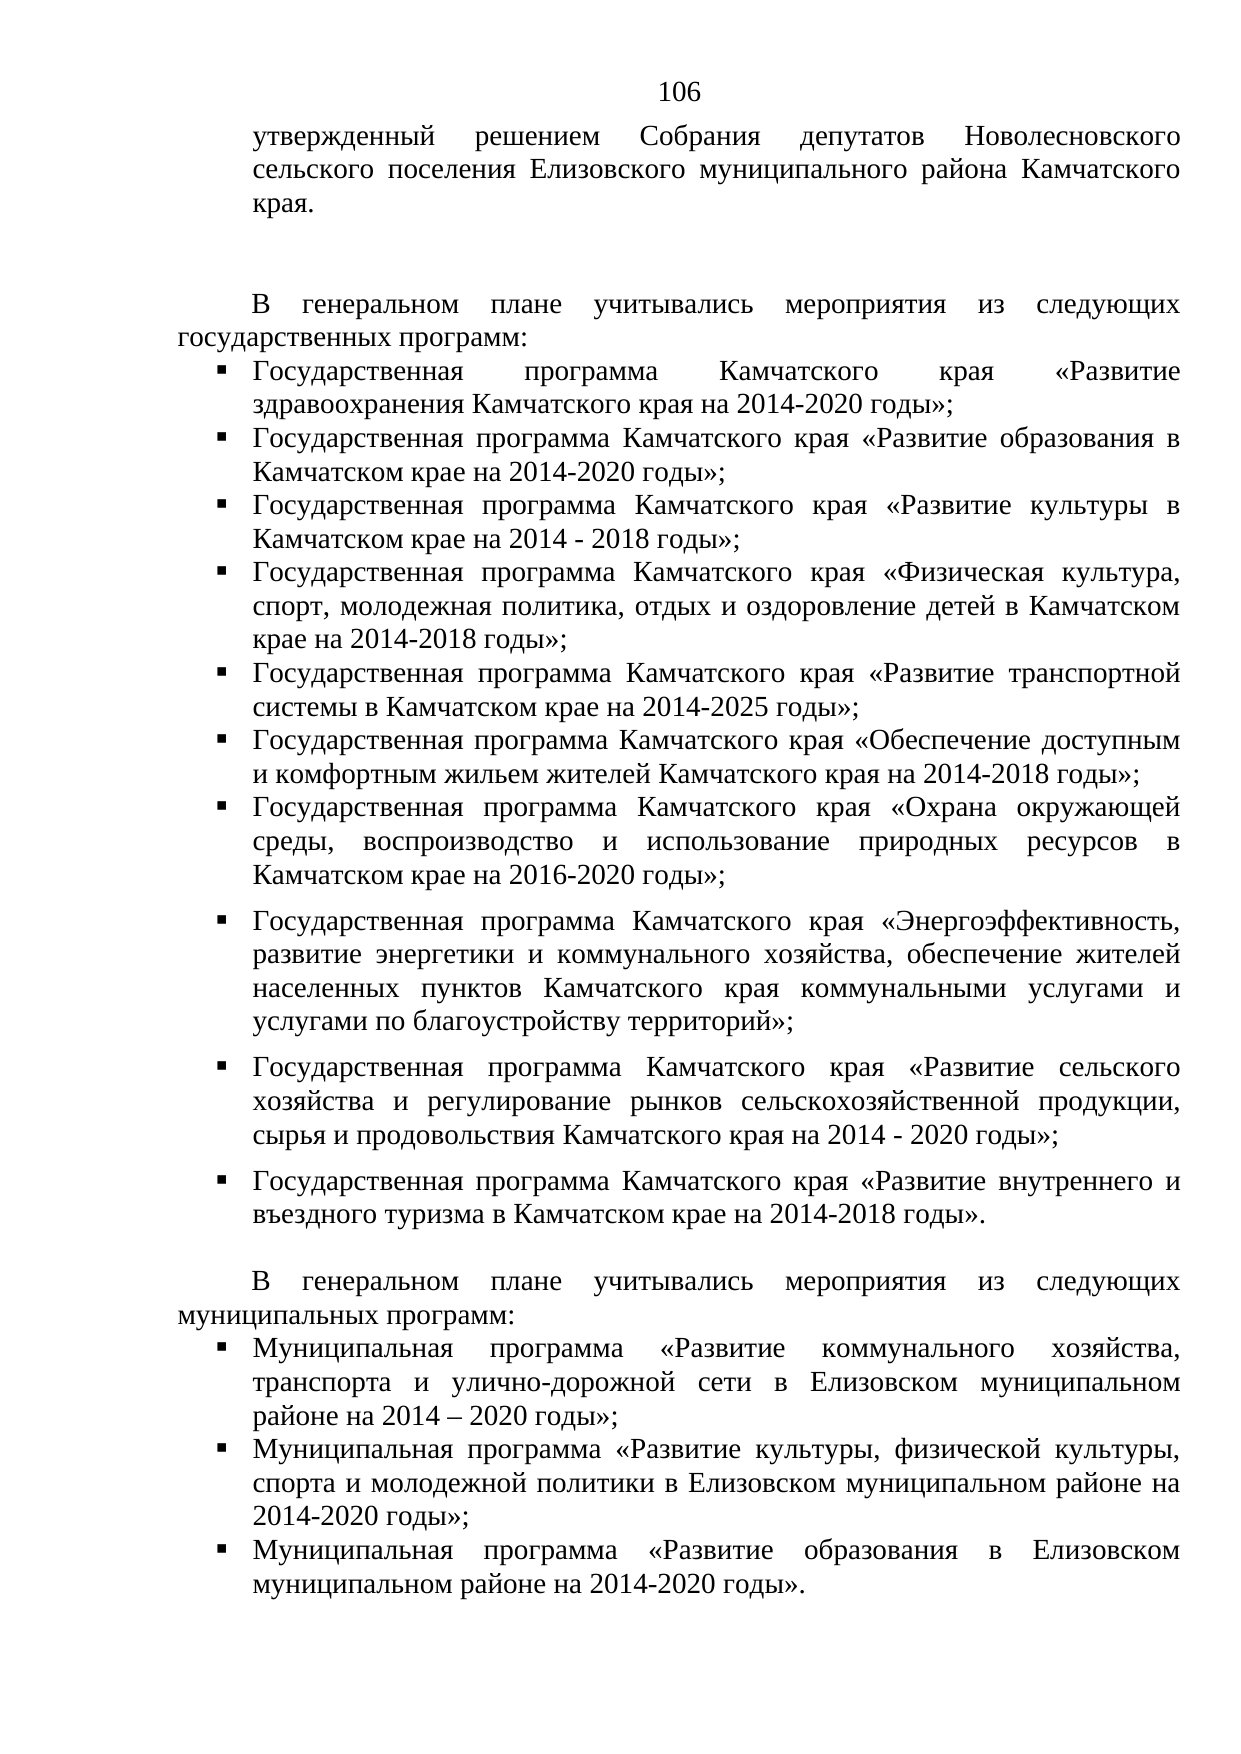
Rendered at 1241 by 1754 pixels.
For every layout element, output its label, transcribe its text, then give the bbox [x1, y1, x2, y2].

list Муниципальная программа «Развитие образования в Елизовском муниципальном районе на 2014-2020 годы». [215, 1532, 1181, 1599]
list Государственная программа Камчатского края «Физическая культура, спорт, молодежная политика, отдых и оздоровление детей в Камчатском крае на 2014-2018 годы»; [215, 554, 1181, 655]
list Государственная программа Камчатского края «Обеспечение доступным и комфортным жильем жителей Камчатского края на 2014-2018 годы»; [215, 722, 1181, 789]
list Государственная программа Камчатского края «Развитие транспортной системы в Камчатском крае на 2014-2025 годы»; [215, 655, 1181, 722]
list Муниципальная программа «Развитие коммунального хозяйства, транспорта и улично-дорожной сети в Елизовском муниципальном районе на 2014 – 2020 годы»; [215, 1331, 1181, 1431]
list Государственная программа Камчатского края «Развитие внутреннего и въездного туризма в Камчатском крае на 2014-2018 годы». [215, 1163, 1181, 1230]
text В генеральном плане учитывались мероприятия из следующих муниципальных программ: [177, 1263, 1181, 1331]
list Государственная программа Камчатского края «Энергоэффективность, развитие энергетики и коммунального хозяйства, обеспечение жителей населенных пунктов Камчатского края коммунальными услугами и услугами по благоустройству территорий»; [215, 903, 1181, 1037]
list Государственная программа Камчатского края «Развитие образования в Камчатском крае на 2014-2020 годы»; [215, 420, 1181, 487]
text В генеральном плане учитывались мероприятия из следующих государственных программ: [177, 286, 1181, 353]
list Государственная программа Камчатского края «Развитие здравоохранения Камчатского края на 2014-2020 годы»; [215, 353, 1181, 420]
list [215, 118, 1181, 219]
list Муниципальная программа «Развитие культуры, физической культуры, спорта и молодежной политики в Елизовском муниципальном районе на 2014-2020 годы»; [215, 1431, 1181, 1532]
list Государственная программа Камчатского края «Развитие культуры в Камчатском крае на 2014 - 2018 годы»; [215, 487, 1181, 554]
list Государственная программа Камчатского края «Развитие сельского хозяйства и регулирование рынков сельскохозяйственной продукции, сырья и продовольствия Камчатского края на 2014 - 2020 годы»; [215, 1049, 1181, 1150]
list Государственная программа Камчатского края «Охрана окружающей среды, воспроизводство и использование природных ресурсов в Камчатском крае на 2016-2020 годы»; [215, 789, 1181, 890]
